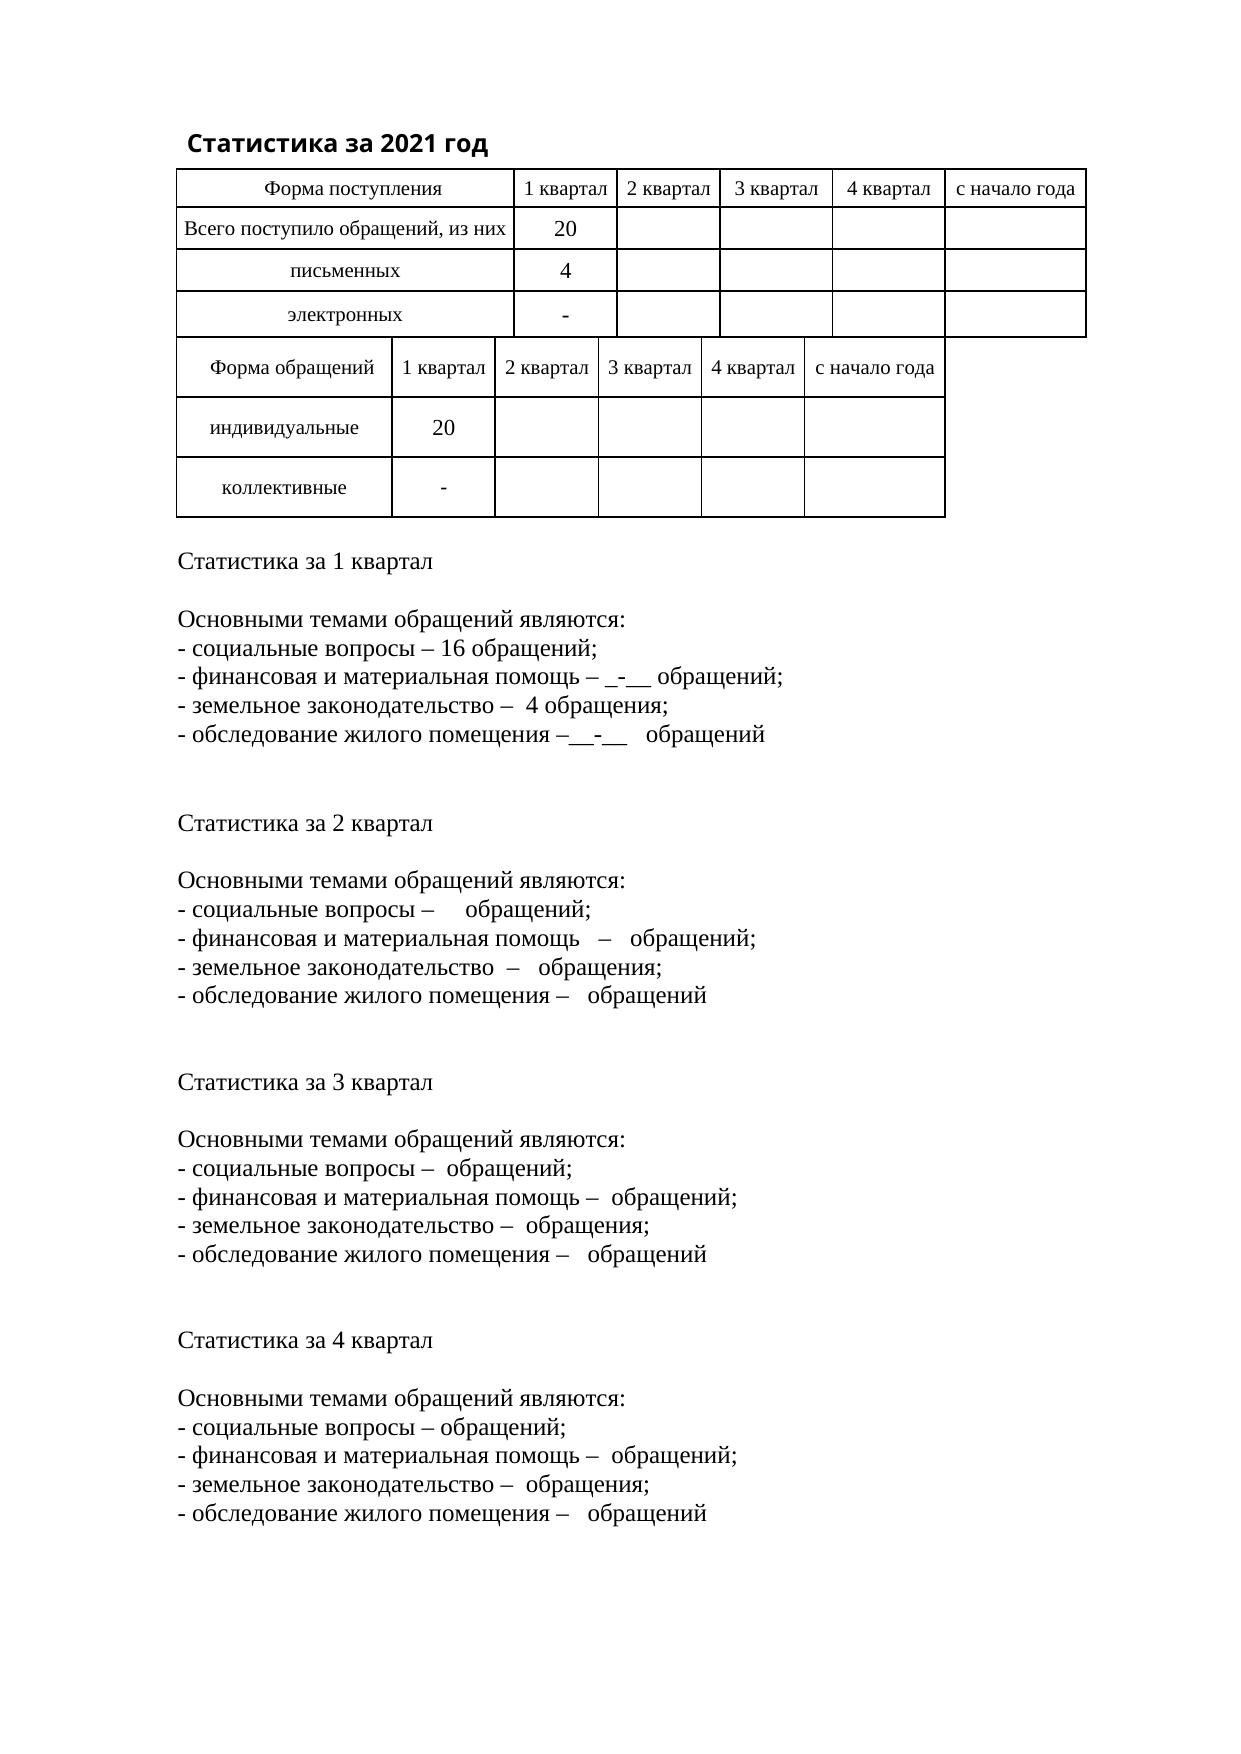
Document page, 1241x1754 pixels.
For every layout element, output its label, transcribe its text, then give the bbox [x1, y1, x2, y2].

text Статистика за 2 квартал Основными темами обращений являются: - социальные вопросы – обращений; - финансовая и материальная помощь – обращений; - земельное законодательство – обращения; - обследование жилого помещения – обращений [177, 808, 1152, 1009]
text Статистика за 1 квартал Основными темами обращений являются: - социальные вопросы – 16 обращений; - финансовая и материальная помощь – _-__ обращений; - земельное законодательство – 4 обращения; - обследование жилого помещения –__-__ обращений [177, 546, 1152, 748]
table_cell Всего поступило обращений, из них [177, 208, 513, 248]
table_cell [721, 208, 832, 248]
table_cell [946, 250, 1085, 290]
table_cell электронных [177, 292, 513, 336]
table_cell 1 квартал [393, 338, 494, 396]
table_header с начало года [946, 170, 1085, 206]
table_cell [721, 292, 832, 336]
table_cell с начало года [805, 338, 944, 396]
table_cell 20 [515, 208, 616, 248]
table_cell 4 квартал [702, 338, 804, 396]
table_cell [833, 250, 944, 290]
table_cell Форма обращений [177, 338, 391, 396]
table_cell коллективные [177, 458, 391, 516]
table_cell [618, 208, 719, 248]
table_cell 2 квартал [496, 338, 598, 396]
table_cell 4 [515, 250, 616, 290]
table_header 2 квартал [618, 170, 719, 206]
table_header 1 квартал [515, 170, 616, 206]
table_cell письменных [177, 250, 513, 290]
table_cell 3 квартал [599, 338, 701, 396]
table_cell [805, 398, 944, 456]
table_cell [702, 458, 804, 516]
text Статистика за 4 квартал Основными темами обращений являются: - социальные вопросы – обращений; - финансовая и материальная помощь – обращений; - земельное законодательство – обращения; - обследование жилого помещения – обращений [177, 1325, 1152, 1527]
table_header 3 квартал [721, 170, 832, 206]
table_header 4 квартал [833, 170, 944, 206]
table_cell [721, 250, 832, 290]
table_cell [805, 458, 944, 516]
table_cell [946, 208, 1085, 248]
table_cell [618, 292, 719, 336]
table_cell индивидуальные [177, 398, 391, 456]
table_cell - [393, 458, 494, 516]
table_cell [599, 458, 701, 516]
table_cell [833, 292, 944, 336]
text Статистика за 3 квартал Основными темами обращений являются: - социальные вопросы – обращений; - финансовая и материальная помощь – обращений; - земельное законодательство – обращения; - обследование жилого помещения – обращений [177, 1067, 1152, 1268]
table_cell [833, 208, 944, 248]
table_cell [599, 398, 701, 456]
table_cell 20 [393, 398, 494, 456]
table_cell [618, 250, 719, 290]
table_cell [702, 398, 804, 456]
table_cell [496, 458, 598, 516]
table_cell [946, 292, 1085, 336]
table_cell - [515, 292, 616, 336]
table_header Форма поступления [177, 170, 513, 206]
table_cell [496, 398, 598, 456]
text Статистика за 2021 год [187, 126, 1142, 160]
